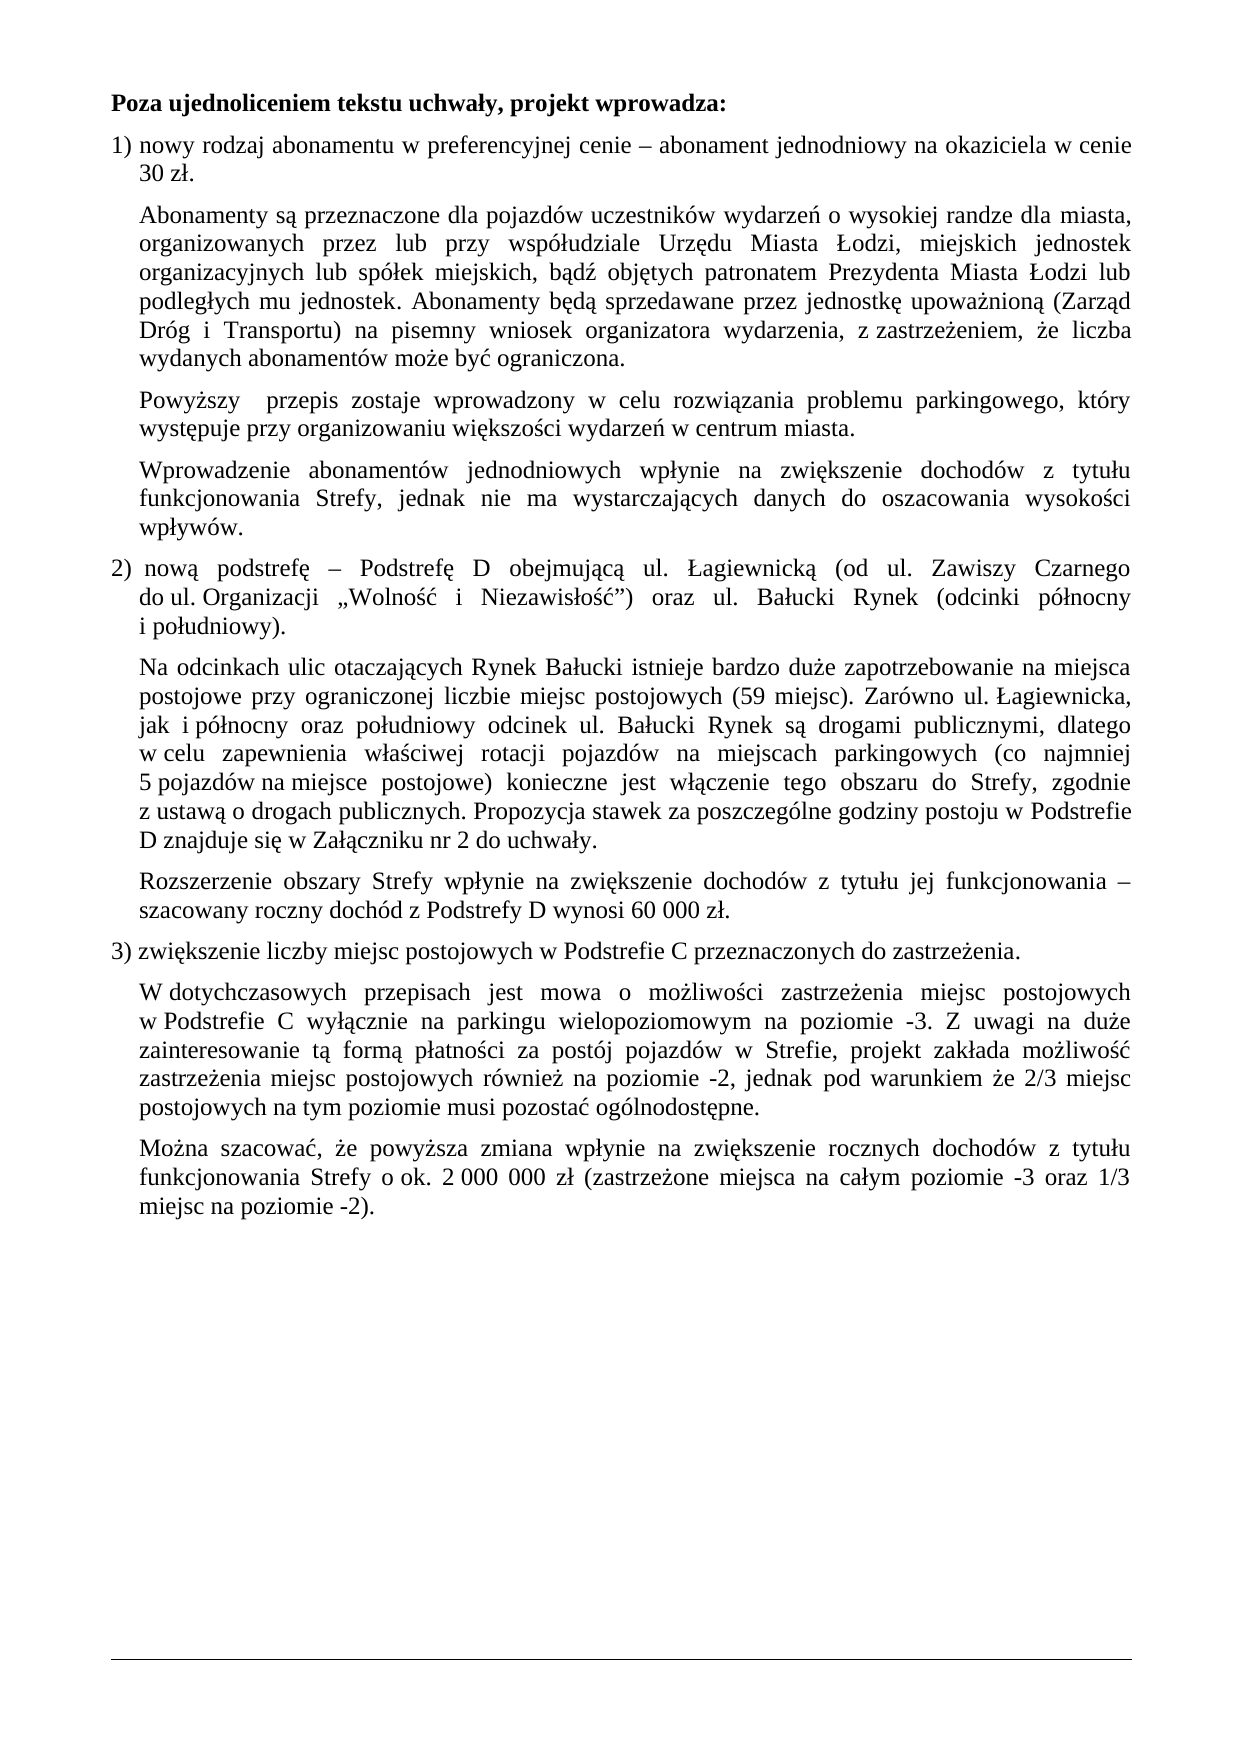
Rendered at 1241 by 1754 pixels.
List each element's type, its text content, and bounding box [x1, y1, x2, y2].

text 1) nowy rodzaj abonamentu w preferencyjnej cenie – abonament jednodniowy na okaziciela w cenie 30 zł. [111, 130, 1132, 187]
text W dotychczasowych przepisach jest mowa o możliwości zastrzeżenia miejsc postojowych w Podstrefie C wyłącznie na parkingu wielopoziomowym na poziomie -3. Z uwagi na duże zainteresowanie tą formą płatności za postój pojazdów w Strefie, projekt zakłada możliwość zastrzeżenia miejsc postojowych również na poziomie -2, jednak pod warunkiem że 2/3 miejsc postojowych na tym poziomie musi pozostać ogólnodostępne. [139, 977, 1132, 1121]
text Abonamenty są przeznaczone dla pojazdów uczestników wydarzeń o wysokiej randze dla miasta, organizowanych przez lub przy współudziale Urzędu Miasta Łodzi, miejskich jednostek organizacyjnych lub spółek miejskich, bądź objętych patronatem Prezydenta Miasta Łodzi lub podległych mu jednostek. Abonamenty będą sprzedawane przez jednostkę upoważnioną (Zarząd Dróg i Transportu) na pisemny wniosek organizatora wydarzenia, z zastrzeżeniem, że liczba wydanych abonamentów może być ograniczona. [139, 200, 1132, 372]
text 2) nową podstrefę – Podstrefę D obejmującą ul. Łagiewnicką (od ul. Zawiszy Czarnego do ul. Organizacji „Wolność i Niezawisłość”) oraz ul. Bałucki Rynek (odcinki północny i południowy). [111, 553, 1132, 640]
text Powyższy przepis zostaje wprowadzony w celu rozwiązania problemu parkingowego, który występuje przy organizowaniu większości wydarzeń w centrum miasta. [139, 385, 1132, 442]
text Poza ujednoliceniem tekstu uchwały, projekt wprowadza: [111, 88, 1132, 117]
text Na odcinkach ulic otaczających Rynek Bałucki istnieje bardzo duże zapotrzebowanie na miejsca postojowe przy ograniczonej liczbie miejsc postojowych (59 miejsc). Zarówno ul. Łagiewnicka, jak i północny oraz południowy odcinek ul. Bałucki Rynek są drogami publicznymi, dlatego w celu zapewnienia właściwej rotacji pojazdów na miejscach parkingowych (co najmniej 5 pojazdów na miejsce postojowe) konieczne jest włączenie tego obszaru do Strefy, zgodnie z ustawą o drogach publicznych. Propozycja stawek za poszczególne godziny postoju w Podstrefie D znajduje się w Załączniku nr 2 do uchwały. [139, 652, 1132, 853]
text 3) zwiększenie liczby miejsc postojowych w Podstrefie C przeznaczonych do zastrzeżenia. [111, 936, 1132, 965]
text Rozszerzenie obszary Strefy wpłynie na zwiększenie dochodów z tytułu jej funkcjonowania – szacowany roczny dochód z Podstrefy D wynosi 60 000 zł. [139, 866, 1132, 923]
text Można szacować, że powyższa zmiana wpłynie na zwiększenie rocznych dochodów z tytułu funkcjonowania Strefy o ok. 2 000 000 zł (zastrzeżone miejsca na całym poziomie -3 oraz 1/3 miejsc na poziomie -2). [139, 1133, 1132, 1220]
text Wprowadzenie abonamentów jednodniowych wpłynie na zwiększenie dochodów z tytułu funkcjonowania Strefy, jednak nie ma wystarczających danych do oszacowania wysokości wpływów. [139, 455, 1132, 541]
